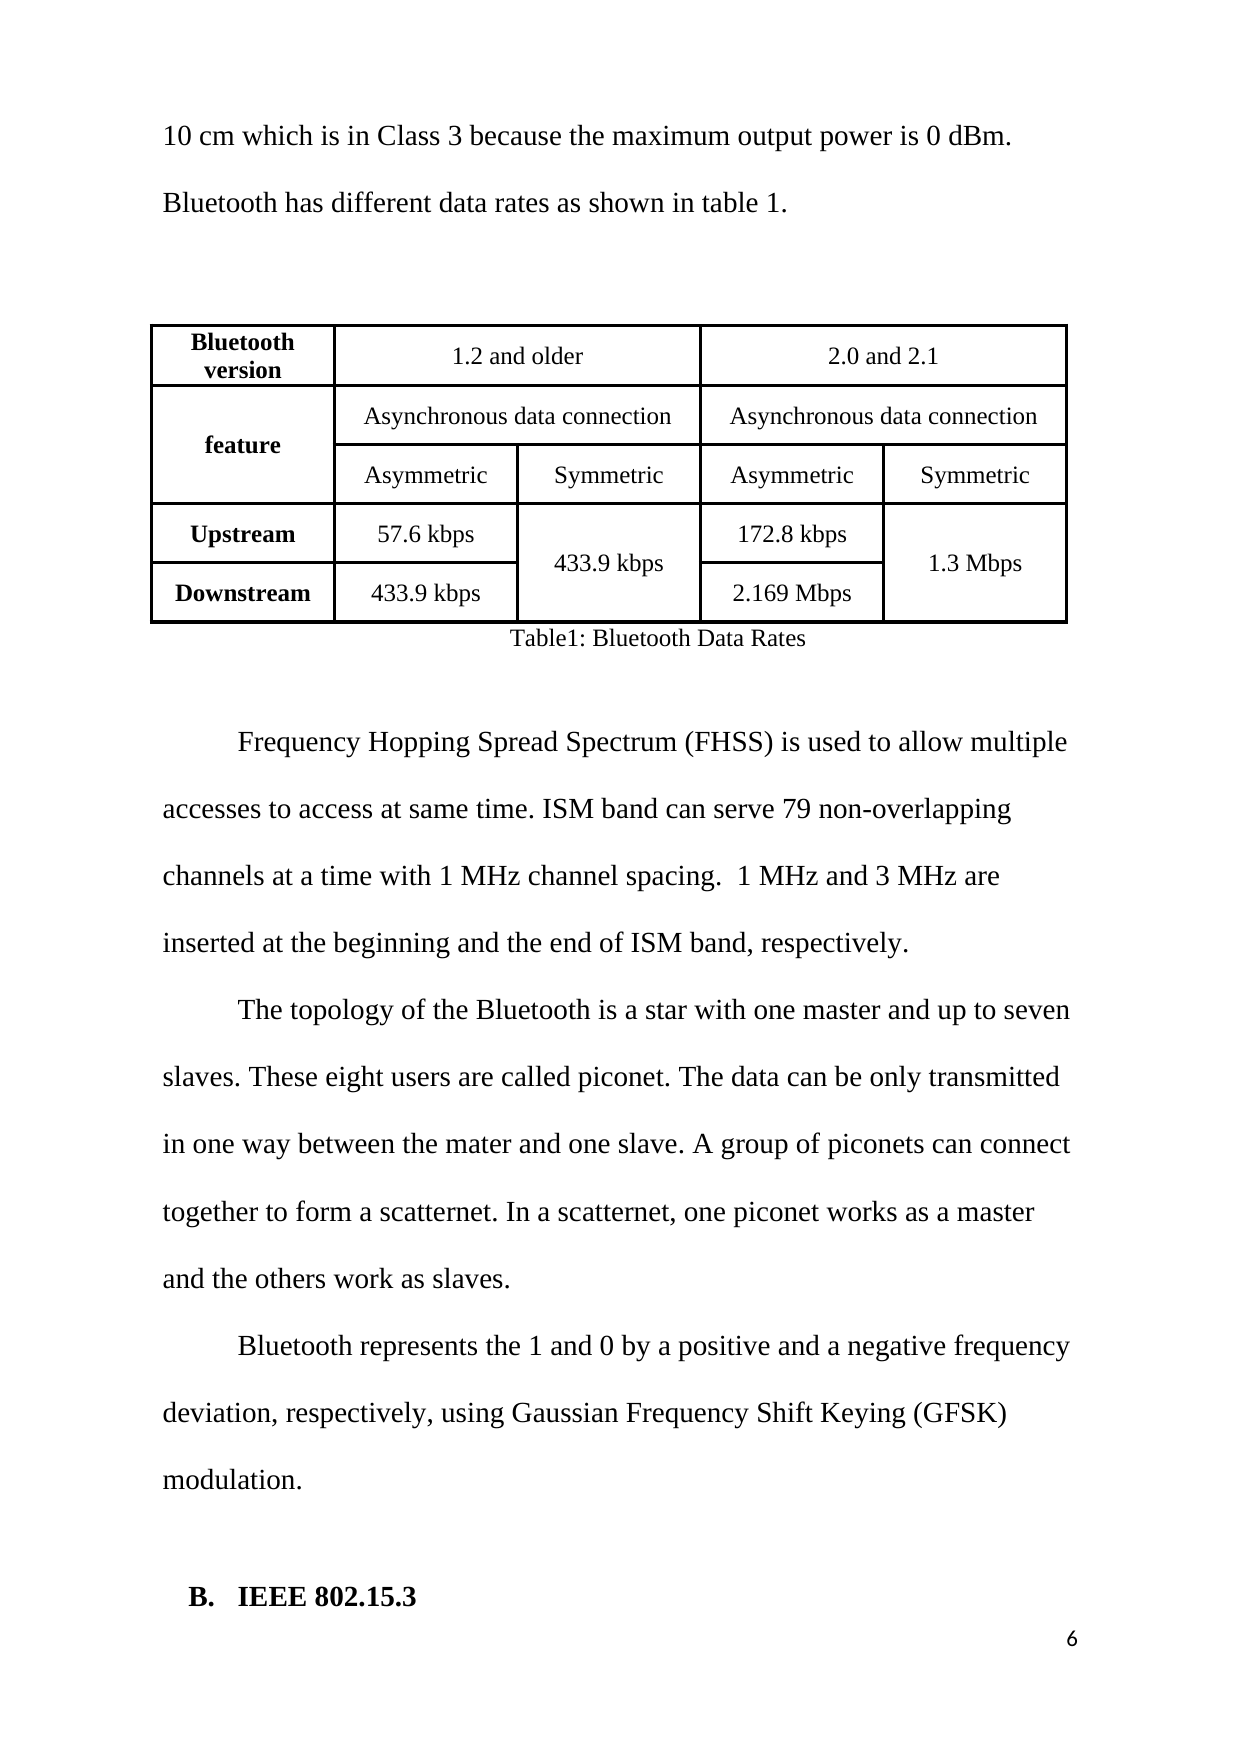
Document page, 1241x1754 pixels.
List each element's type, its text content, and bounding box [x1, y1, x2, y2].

table_header 1.2 and older [336, 327, 699, 384]
table_cell Upstream [153, 505, 333, 561]
list Frequency Hopping Spread Spectrum (FHSS) is used to allow multiple accesses to access at same time. ISM band can serve 79 non-overlapping channels at a time with 1 MHz channel spacing. 1 MHz and 3 MHz are inserted at the beginning and the end of ISM band, respectively. [162, 724, 1078, 959]
table_cell Downstream [153, 564, 333, 620]
table_cell Asymmetric [702, 446, 882, 502]
list IEEE 802.15.3 [188, 1579, 1078, 1613]
table_cell 172.8 kbps [702, 505, 882, 561]
table_cell Asynchronous data connection [702, 387, 1065, 443]
table_cell Asynchronous data connection [336, 387, 699, 443]
table_cell 57.6 kbps [336, 505, 516, 561]
table_cell 2.169 Mbps [702, 564, 882, 620]
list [162, 118, 1078, 219]
list Table1: Bluetooth Data Rates [162, 623, 1078, 652]
list Bluetooth represents the 1 and 0 by a positive and a negative frequency deviation, respectively, using Gaussian Frequency Shift Keying (GFSK) modulation. [162, 1328, 1078, 1496]
table_cell feature [153, 387, 333, 502]
table_cell 433.9 kbps [519, 505, 699, 620]
list The topology of the Bluetooth is a star with one master and up to seven slaves. These eight users are called piconet. The data can be only transmitted in one way between the mater and one slave. A group of piconets can connect together to form a scatternet. In a scatternet, one piconet works as a master and the others work as slaves. [162, 992, 1078, 1294]
table_header Bluetooth version [153, 327, 333, 384]
table_cell Symmetric [885, 446, 1065, 502]
table_cell Asymmetric [336, 446, 516, 502]
table_cell 1.3 Mbps [885, 505, 1065, 620]
table_cell Symmetric [519, 446, 699, 502]
table_header 2.0 and 2.1 [702, 327, 1065, 384]
table_cell 433.9 kbps [336, 564, 516, 620]
